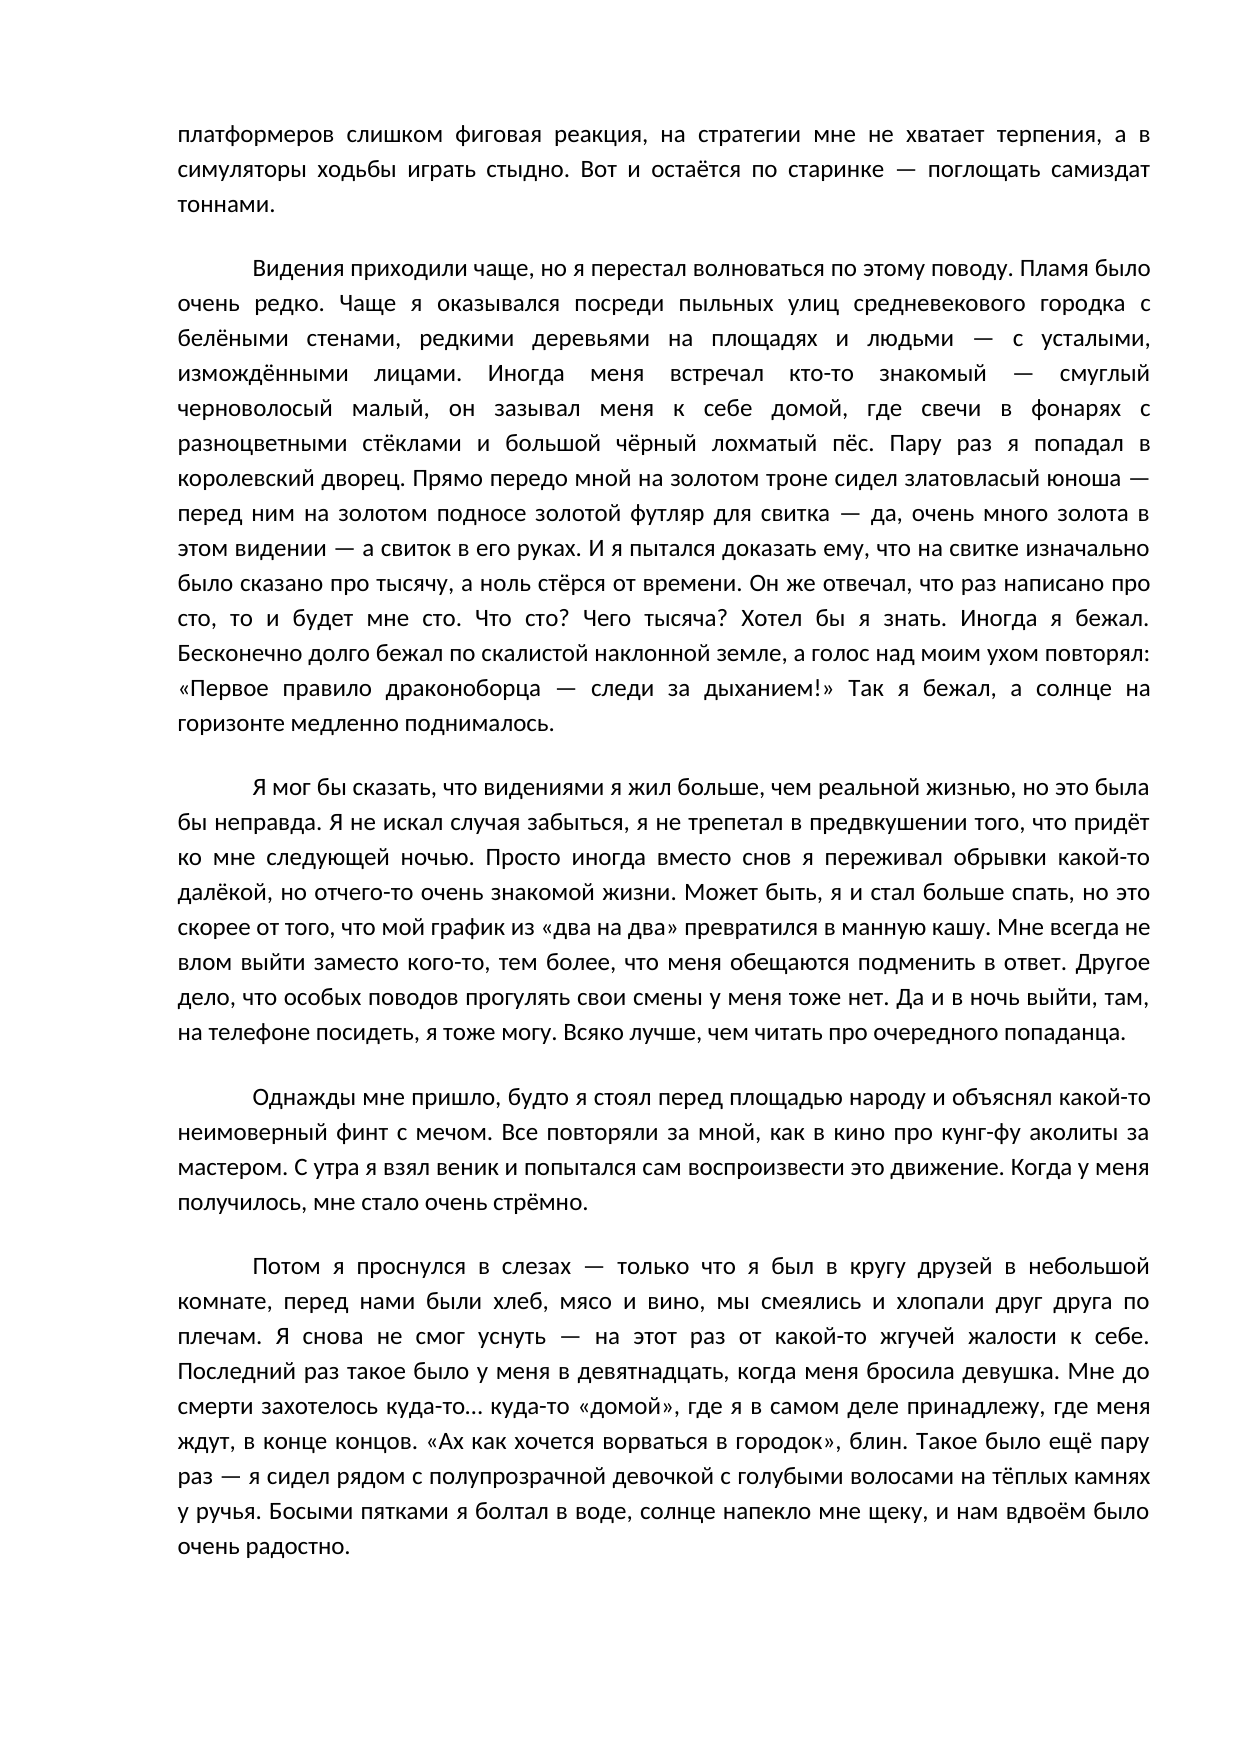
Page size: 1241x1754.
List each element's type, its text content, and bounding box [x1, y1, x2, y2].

text Однажды мне пришло, будто я стоял перед площадью народу и объяснял какой-то неимоверный финт с мечом. Все повторяли за мной, как в кино про кунг-фу аколиты за мастером. С утра я взял веник и попытался сам воспроизвести это движение. Когда у меня получилось, мне стало очень стрёмно. [177, 1081, 1152, 1216]
text Я мог бы сказать, что видениями я жил больше, чем реальной жизнью, но это была бы неправда. Я не искал случая забыться, я не трепетал в предвкушении того, что придёт ко мне следующей ночью. Просто иногда вместо снов я переживал обрывки какой-то далёкой, но отчего-то очень знакомой жизни. Может быть, я и стал больше спать, но это скорее от того, что мой график из «два на два» превратился в манную кашу. Мне всегда не влом выйти заместо кого-то, тем более, что меня обещаются подменить в ответ. Другое дело, что особых поводов прогулять свои смены у меня тоже нет. Да и в ночь выйти, там, на телефоне посидеть, я тоже могу. Всяко лучше, чем читать про очередного попаданца. [177, 771, 1152, 1047]
text Видения приходили чаще, но я перестал волноваться по этому поводу. Пламя было очень редко. Чаще я оказывался посреди пыльных улиц средневекового городка с белёными стенами, редкими деревьями на площадях и людьми — с усталыми, измождёнными лицами. Иногда меня встречал кто-то знакомый — смуглый черноволосый малый, он зазывал меня к себе домой, где свечи в фонарях с разноцветными стёклами и большой чёрный лохматый пёс. Пару раз я попадал в королевский дворец. Прямо передо мной на золотом троне сидел златовласый юноша — перед ним на золотом подносе золотой футляр для свитка — да, очень много золота в этом видении — а свиток в его руках. И я пытался доказать ему, что на свитке изначально было сказано про тысячу, а ноль стёрся от времени. Он же отвечал, что раз написано про сто, то и будет мне сто. Что сто? Чего тысяча? Хотел бы я знать. Иногда я бежал. Бесконечно долго бежал по скалистой наклонной земле, а голос над моим ухом повторял: «Первое правило драконоборца — следи за дыханием!» Так я бежал, а солнце на горизонте медленно поднималось. [177, 252, 1152, 738]
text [177, 118, 1152, 219]
text Потом я проснулся в слезах — только что я был в кругу друзей в небольшой комнате, перед нами были хлеб, мясо и вино, мы смеялись и хлопали друг друга по плечам. Я снова не смог уснуть — на этот раз от какой-то жгучей жалости к себе. Последний раз такое было у меня в девятнадцать, когда меня бросила девушка. Мне до смерти захотелось куда-то… куда-то «домой», где я в самом деле принадлежу, где меня ждут, в конце концов. «Ах как хочется ворваться в городок», блин. Такое было ещё пару раз — я сидел рядом с полупрозрачной девочкой с голубыми волосами на тёплых камнях у ручья. Босыми пятками я болтал в воде, солнце напекло мне щеку, и нам вдвоём было очень радостно. [177, 1250, 1152, 1560]
